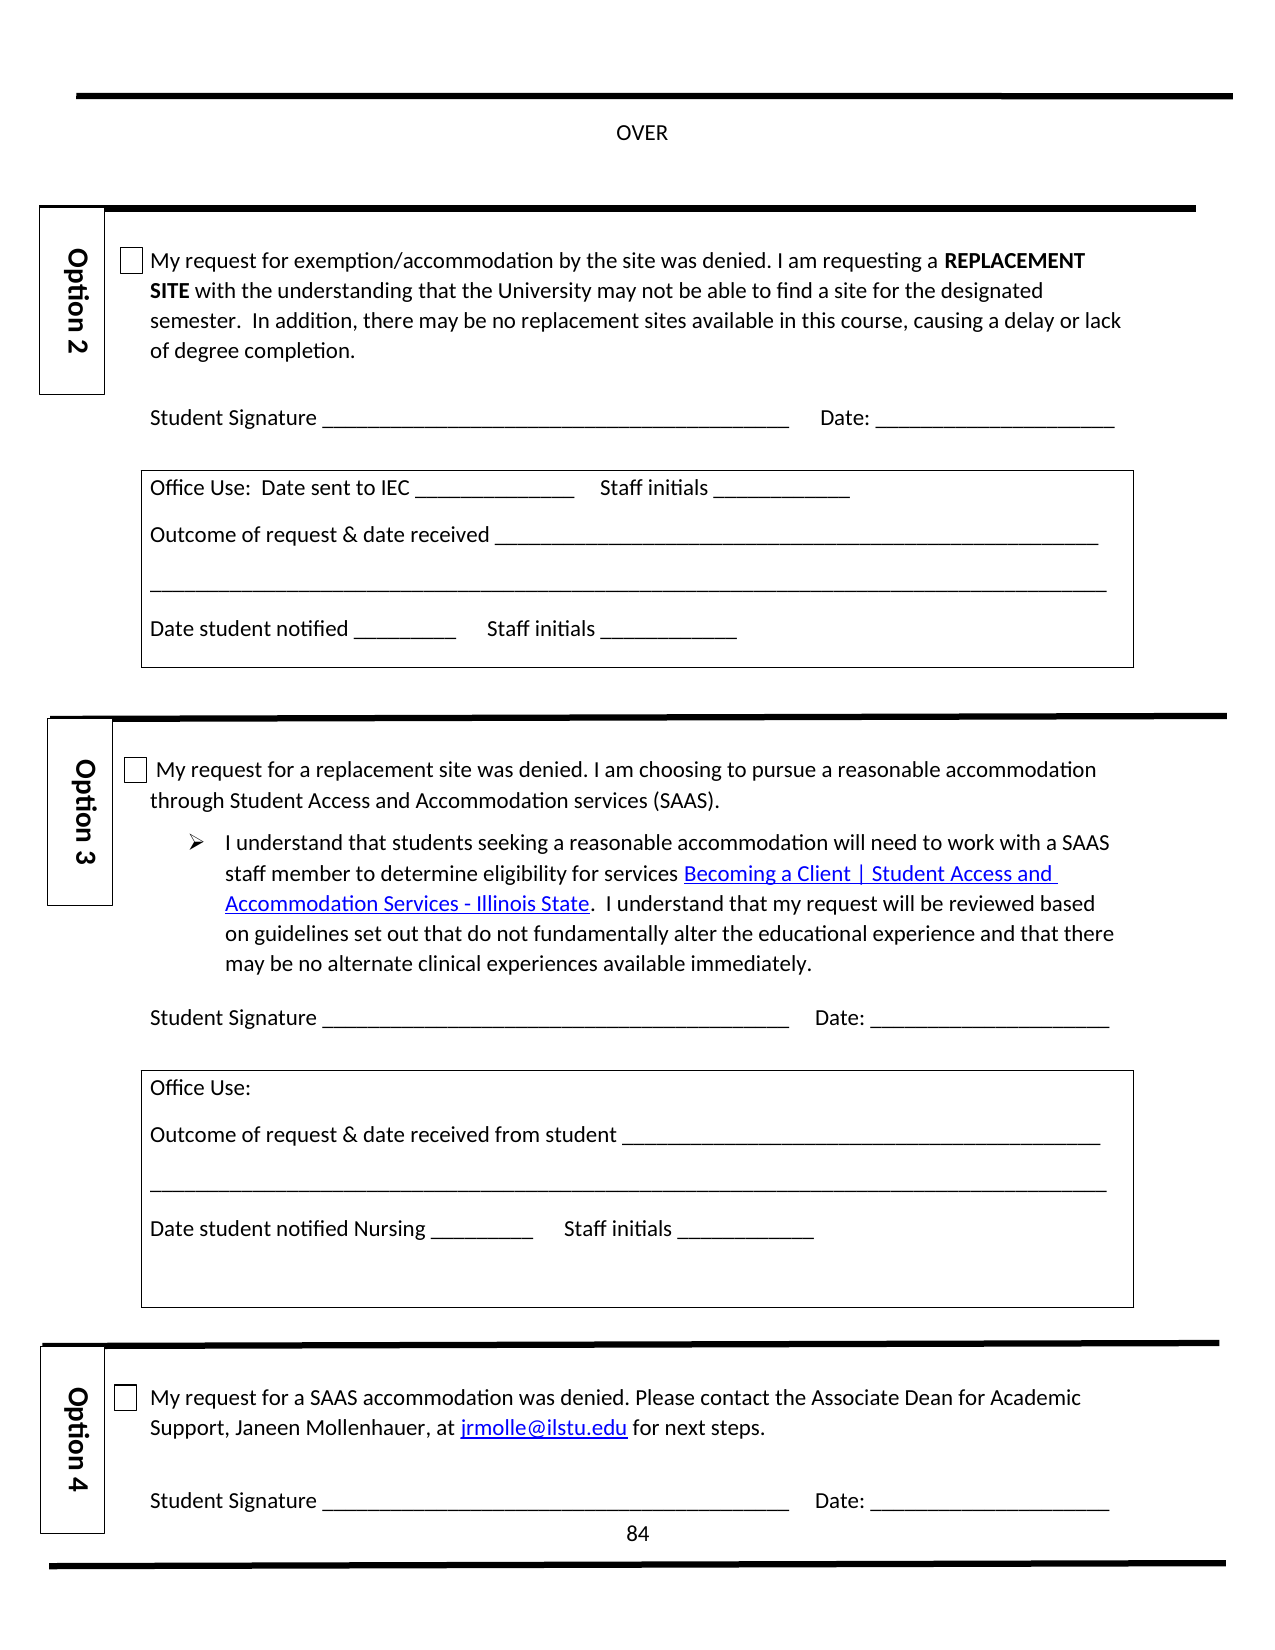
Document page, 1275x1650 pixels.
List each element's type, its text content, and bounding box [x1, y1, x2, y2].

text Outcome of request & date received _____________________________________________________ [142, 517, 1133, 548]
text Office Use: [142, 1071, 1133, 1102]
text ____________________________________________________________________________________ [142, 1164, 1133, 1195]
text My request for exemption/accommodation by the site was denied. I am requesting a REPLACEMENT SITE with the understanding that the University may not be able to find a site for the designated semester. In addition, there may be no replacement sites available in this course, causing a delay or lack of degree completion. [150, 246, 1125, 364]
text Student Signature _________________________________________ Date: _____________________ [150, 1486, 1125, 1514]
text Outcome of request & date received from student __________________________________________ [142, 1117, 1133, 1148]
text My request for a SAAS accommodation was denied. Please contact the Associate Dean for Academic Support, Janeen Mollenhauer, at jrmolle@ilstu.edu for next steps. [150, 1383, 1125, 1441]
text Date student notified Nursing _________ Staff initials ____________ [142, 1211, 1133, 1307]
text OVER [225, 118, 1125, 146]
list I understand that students seeking a reasonable accommodation will need to work with a SAAS staff member to determine eligibility for services Becoming a Client | Student Access and Accommodation Services - Illinois State. I understand that my request will be reviewed based on guidelines set out that do not fundamentally alter the educational experience and that there may be no alternate clinical experiences available immediately. [187, 828, 1125, 977]
text My request for a replacement site was denied. I am choosing to pursue a reasonable accommodation through Student Access and Accommodation services (SAAS). [150, 756, 1125, 814]
text ____________________________________________________________________________________ [142, 564, 1133, 595]
text Student Signature _________________________________________ Date: _____________________ [150, 403, 1125, 431]
text Student Signature _________________________________________ Date: _____________________ [150, 1003, 1125, 1031]
text Office Use: Date sent to IEC ______________ Staff initials ____________ [142, 471, 1133, 501]
text Date student notified _________ Staff initials ____________ [142, 611, 1133, 667]
